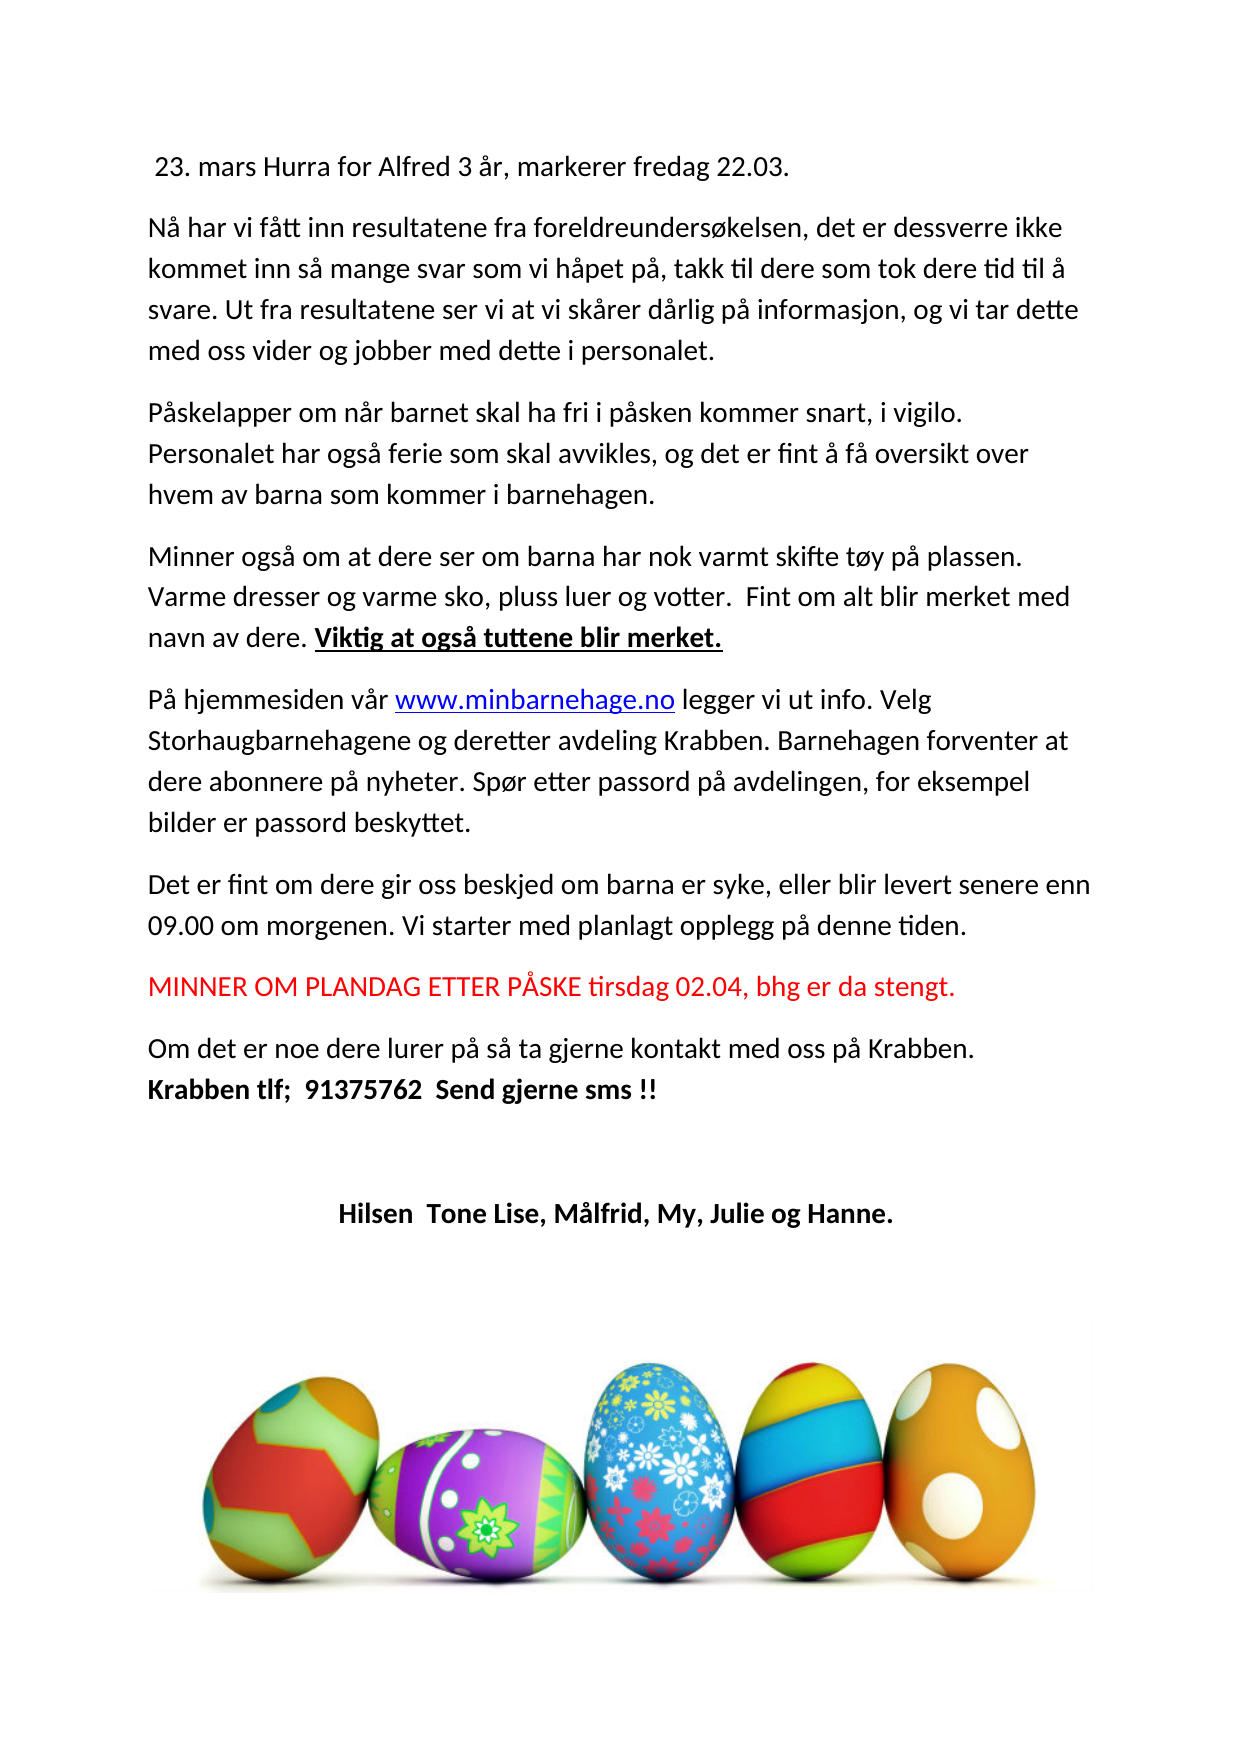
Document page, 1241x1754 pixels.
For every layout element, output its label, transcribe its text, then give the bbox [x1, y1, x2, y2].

text Påskelapper om når barnet skal ha fri i påsken kommer snart, i vigilo. Personalet har også ferie som skal avvikles, og det er fint å få oversikt over hvem av barna som kommer i barnehagen. [148, 394, 1093, 511]
text På hjemmesiden vår www.minbarnehage.no legger vi ut info. Velg Storhaugbarnehagene og deretter avdeling Krabben. Barnehagen forventer at dere abonnere på nyheter. Spør etter passord på avdelingen, for eksempel bilder er passord beskyttet. [148, 681, 1093, 840]
text Det er fint om dere gir oss beskjed om barna er syke, eller blir levert senere enn 09.00 om morgenen. Vi starter med planlagt opplegg på denne tiden. [148, 866, 1093, 942]
text Minner også om at dere ser om barna har nok varmt skifte tøy på plassen. Varme dresser og varme sko, pluss luer og votter. Fint om alt blir merket med navn av dere. Viktig at også tuttene blir merket. [148, 538, 1093, 655]
text Hilsen Tone Lise, Målfrid, My, Julie og Hanne. [148, 1195, 1093, 1230]
text Nå har vi fått inn resultatene fra foreldreundersøkelsen, det er dessverre ikke kommet inn så mange svar som vi håpet på, takk til dere som tok dere tid til å svare. Ut fra resultatene ser vi at vi skårer dårlig på informasjon, og vi tar dette med oss vider og jobber med dette i personalet. [148, 209, 1093, 368]
text MINNER OM PLANDAG ETTER PÅSKE tirsdag 02.04, bhg er da stengt. [148, 968, 1093, 1004]
text Om det er noe dere lurer på så ta gjerne kontakt med oss på Krabben. Krabben tlf; 91375762 Send gjerne sms !! [148, 1030, 1093, 1107]
picture [147, 1318, 1093, 1593]
text 23. mars Hurra for Alfred 3 år, markerer fredag 22.03. [148, 148, 1093, 183]
